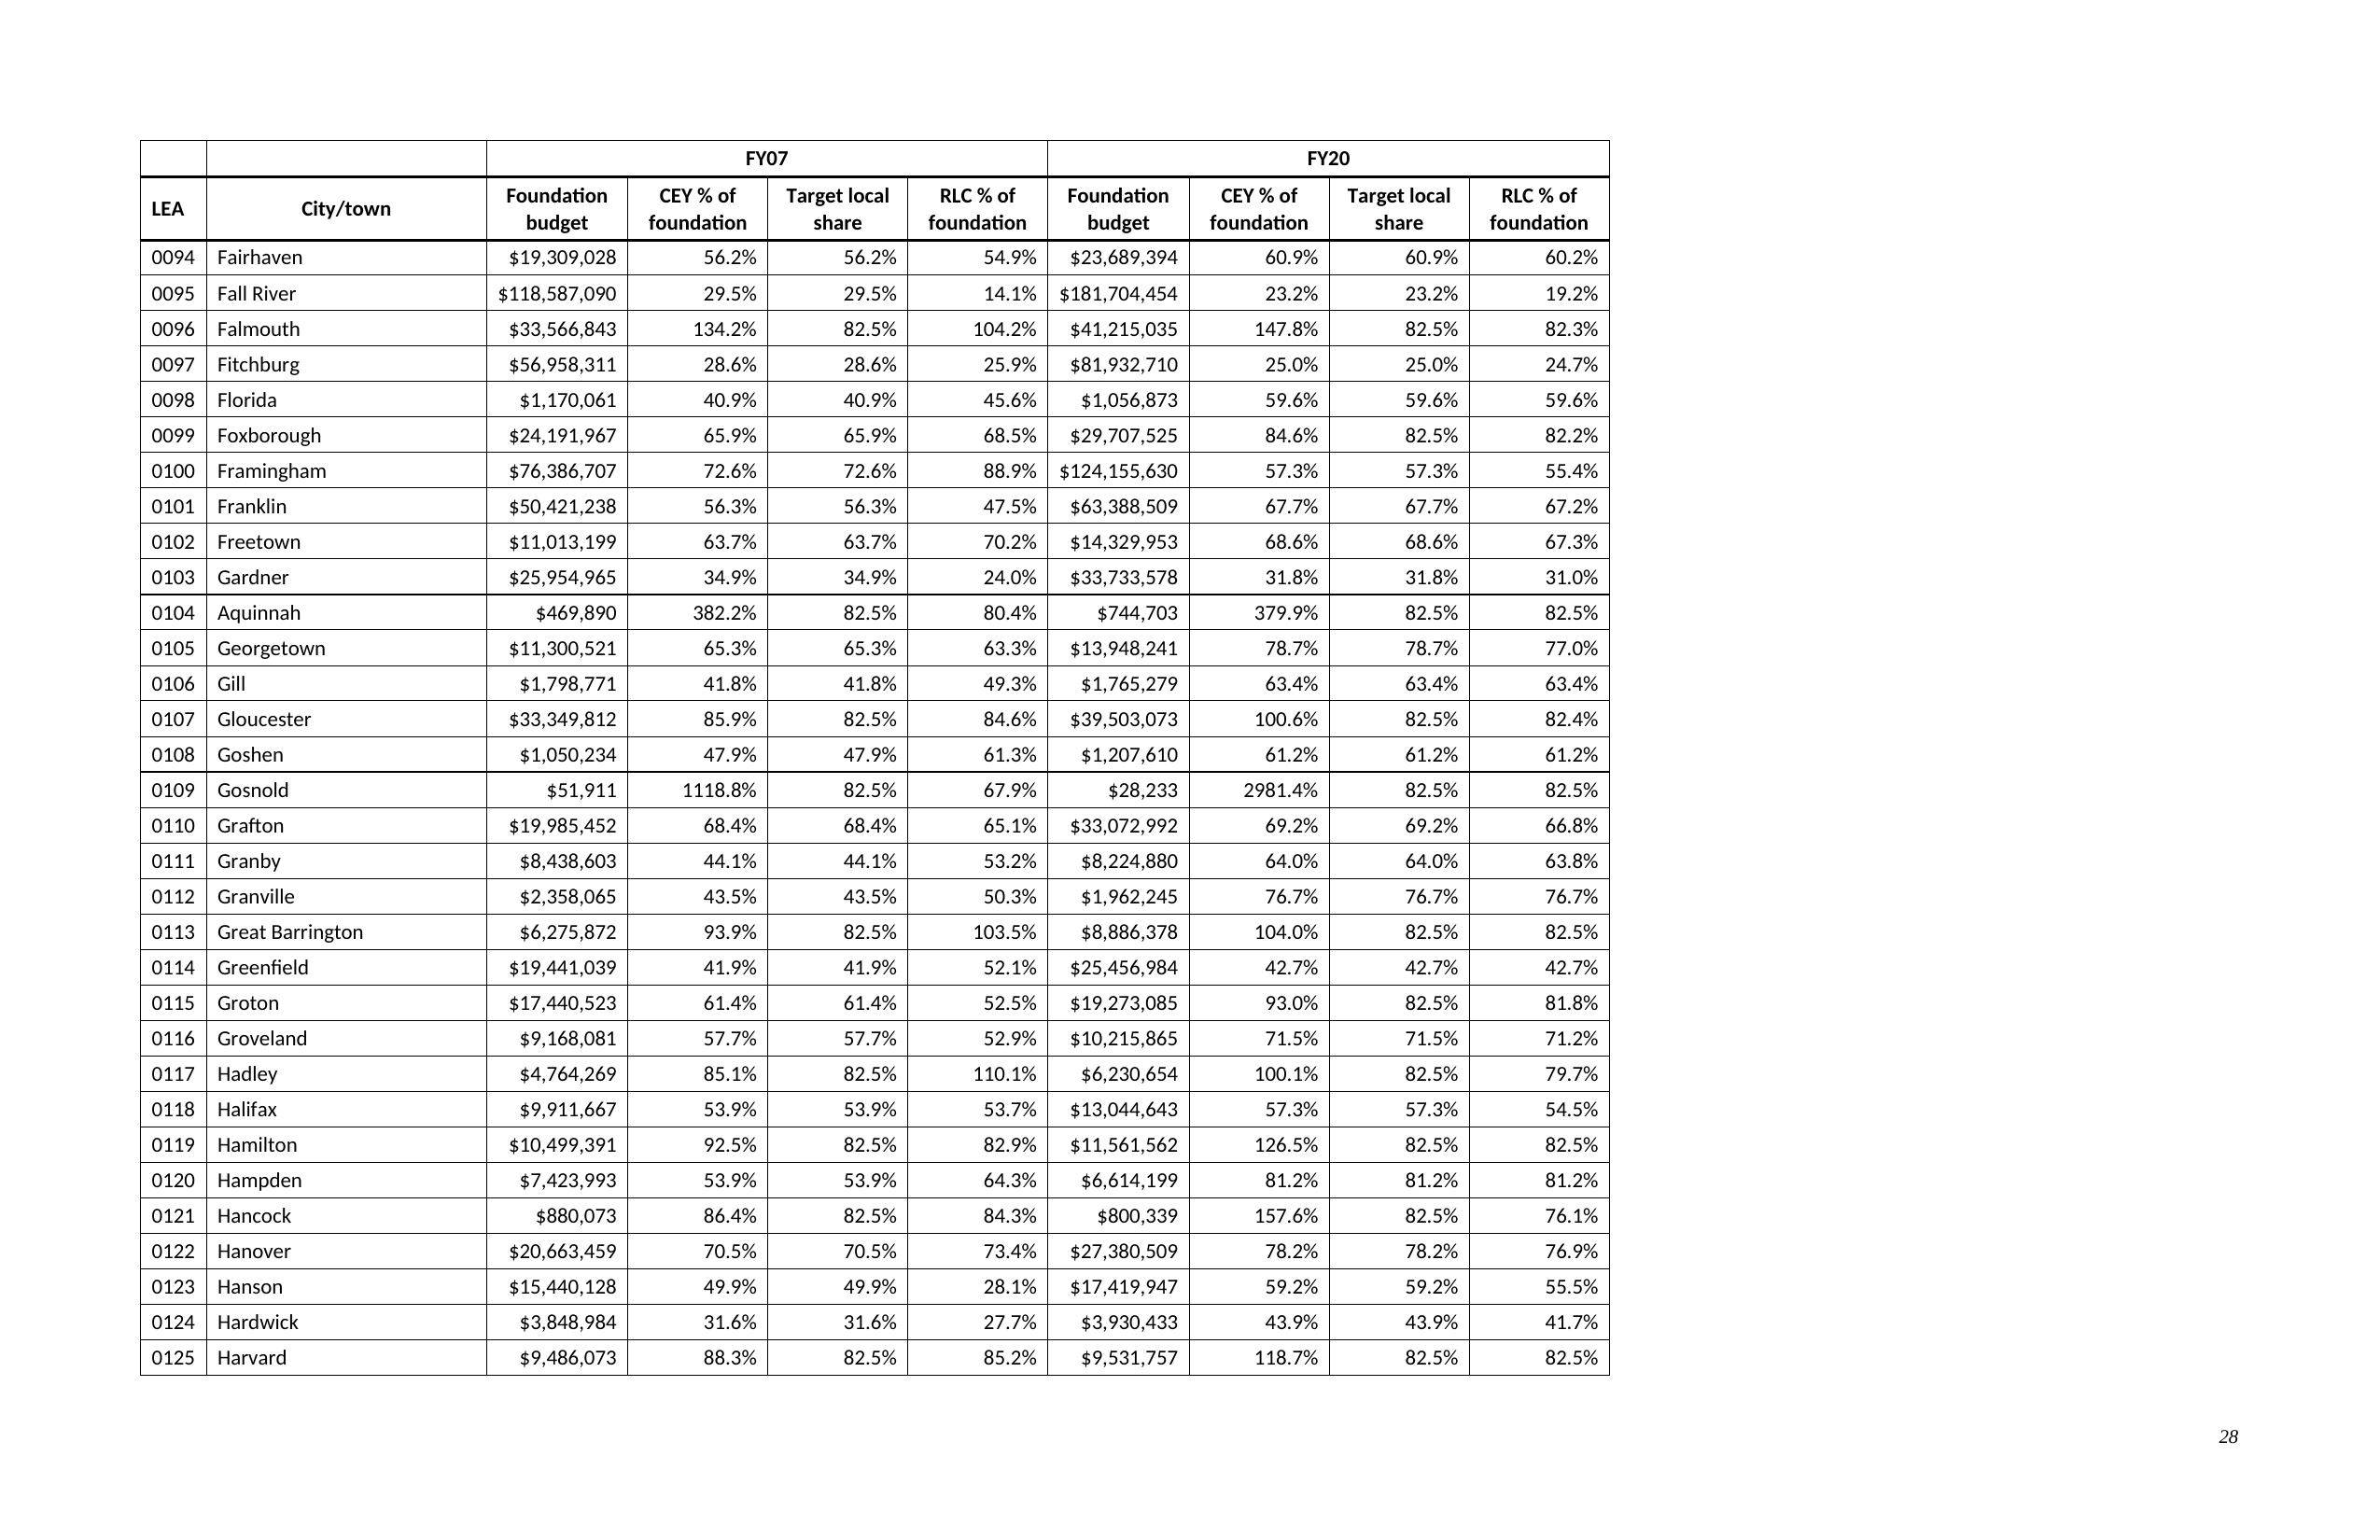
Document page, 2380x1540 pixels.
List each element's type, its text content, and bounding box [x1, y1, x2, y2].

table_cell 64.0% [1330, 844, 1469, 878]
table_cell 82.5% [1330, 986, 1469, 1020]
table_cell 100.6% [1190, 701, 1329, 735]
table_cell $17,419,947 [1048, 1269, 1189, 1304]
table_cell $1,798,771 [487, 666, 627, 700]
table_cell $19,441,039 [487, 950, 627, 984]
table_cell 43.5% [628, 879, 767, 913]
table_cell $20,663,459 [487, 1234, 627, 1268]
table_cell $15,440,128 [487, 1269, 627, 1304]
table_cell 54.9% [908, 242, 1047, 274]
table_cell 134.2% [628, 311, 767, 345]
table_cell $11,300,521 [487, 630, 627, 665]
table_cell 0110 [141, 808, 206, 842]
table_cell 0097 [141, 346, 206, 381]
table_cell 72.6% [768, 453, 907, 487]
table_cell 40.9% [628, 382, 767, 416]
table_cell Hancock [207, 1198, 486, 1233]
table_cell Fitchburg [207, 346, 486, 381]
table_cell 85.9% [628, 701, 767, 735]
table_cell 0116 [141, 1021, 206, 1056]
table_cell 104.0% [1190, 915, 1329, 949]
table_cell $10,215,865 [1048, 1021, 1189, 1056]
table_cell 41.8% [628, 666, 767, 700]
table_cell Foxborough [207, 417, 486, 452]
table_cell 100.1% [1190, 1057, 1329, 1091]
table_cell 31.6% [628, 1305, 767, 1339]
table_cell $7,423,993 [487, 1163, 627, 1197]
table_cell $1,207,610 [1048, 737, 1189, 771]
table_cell $8,438,603 [487, 844, 627, 878]
table_cell 86.4% [628, 1198, 767, 1233]
table_cell 71.5% [1190, 1021, 1329, 1056]
table_cell 82.5% [768, 915, 907, 949]
table_cell 76.9% [1470, 1234, 1609, 1268]
table_cell 57.3% [1330, 1092, 1469, 1127]
table_cell $1,050,234 [487, 737, 627, 771]
table_cell Gosnold [207, 773, 486, 806]
table_cell 0103 [141, 559, 206, 594]
table_cell 61.3% [908, 737, 1047, 771]
table_cell 82.5% [1470, 915, 1609, 949]
table_header [141, 141, 206, 175]
table_cell Falmouth [207, 311, 486, 345]
table_cell 65.3% [768, 630, 907, 665]
table_cell $25,456,984 [1048, 950, 1189, 984]
table_cell 34.9% [768, 559, 907, 594]
table_cell 63.4% [1190, 666, 1329, 700]
table_cell 24.0% [908, 559, 1047, 594]
table_header FY07 [487, 141, 1047, 175]
table_cell 82.3% [1470, 311, 1609, 345]
table_cell 67.7% [1330, 488, 1469, 523]
table_cell Harvard [207, 1340, 486, 1375]
table_cell 56.3% [768, 488, 907, 523]
table_cell 77.0% [1470, 630, 1609, 665]
table_cell 42.7% [1190, 950, 1329, 984]
table_cell 0105 [141, 630, 206, 665]
table_cell $880,073 [487, 1198, 627, 1233]
table_cell $81,932,710 [1048, 346, 1189, 381]
table_cell 61.2% [1330, 737, 1469, 771]
table_cell 28.6% [768, 346, 907, 381]
table_cell $6,614,199 [1048, 1163, 1189, 1197]
table_cell 24.7% [1470, 346, 1609, 381]
table_cell 72.6% [628, 453, 767, 487]
table_cell 67.3% [1470, 524, 1609, 558]
table_cell Fall River [207, 275, 486, 310]
table_cell 49.9% [628, 1269, 767, 1304]
table_cell $28,233 [1048, 773, 1189, 806]
table_cell $56,958,311 [487, 346, 627, 381]
table_cell $744,703 [1048, 595, 1189, 629]
table_cell 0123 [141, 1269, 206, 1304]
table_cell 67.2% [1470, 488, 1609, 523]
table_cell 126.5% [1190, 1127, 1329, 1162]
table_cell 68.5% [908, 417, 1047, 452]
table_cell 76.1% [1470, 1198, 1609, 1233]
table_cell 0122 [141, 1234, 206, 1268]
table_cell 81.8% [1470, 986, 1609, 1020]
table_cell 60.2% [1470, 242, 1609, 274]
table_cell 0118 [141, 1092, 206, 1127]
table_cell $9,531,757 [1048, 1340, 1189, 1375]
table_cell 0106 [141, 666, 206, 700]
table_cell 81.2% [1190, 1163, 1329, 1197]
table_cell 68.6% [1330, 524, 1469, 558]
table_cell $9,486,073 [487, 1340, 627, 1375]
table_cell 85.1% [628, 1057, 767, 1091]
table_cell $33,566,843 [487, 311, 627, 345]
table_cell Gloucester [207, 701, 486, 735]
table_cell 82.5% [768, 1198, 907, 1233]
table_cell 82.5% [1330, 915, 1469, 949]
table_cell 31.0% [1470, 559, 1609, 594]
table_cell $19,985,452 [487, 808, 627, 842]
table_cell 57.3% [1190, 453, 1329, 487]
table_cell 79.7% [1470, 1057, 1609, 1091]
table_cell 61.4% [628, 986, 767, 1020]
table_cell 59.2% [1330, 1269, 1469, 1304]
table_cell $1,056,873 [1048, 382, 1189, 416]
table_cell 63.4% [1470, 666, 1609, 700]
table_cell 59.6% [1330, 382, 1469, 416]
table_cell $50,421,238 [487, 488, 627, 523]
table_cell 76.7% [1470, 879, 1609, 913]
table_cell 1118.8% [628, 773, 767, 806]
table_cell Groveland [207, 1021, 486, 1056]
table_cell 63.4% [1330, 666, 1469, 700]
table_cell Foundation budget [487, 178, 627, 239]
table_cell 0108 [141, 737, 206, 771]
table_cell Framingham [207, 453, 486, 487]
table_cell $3,930,433 [1048, 1305, 1189, 1339]
table_cell Hadley [207, 1057, 486, 1091]
table_cell $14,329,953 [1048, 524, 1189, 558]
table_cell 82.5% [1330, 595, 1469, 629]
table_cell 61.2% [1470, 737, 1609, 771]
table_cell 82.5% [1470, 1127, 1609, 1162]
table_cell 73.4% [908, 1234, 1047, 1268]
table_cell Great Barrington [207, 915, 486, 949]
table_cell $39,503,073 [1048, 701, 1189, 735]
table_cell Gardner [207, 559, 486, 594]
table_cell 66.8% [1470, 808, 1609, 842]
table_cell 0104 [141, 595, 206, 629]
table_cell 65.1% [908, 808, 1047, 842]
table_cell 0099 [141, 417, 206, 452]
table_cell 41.7% [1470, 1305, 1609, 1339]
table_cell $1,170,061 [487, 382, 627, 416]
table_cell 82.5% [1470, 773, 1609, 806]
table_cell 0102 [141, 524, 206, 558]
table_cell 60.9% [1330, 242, 1469, 274]
table_cell CEY % of foundation [1190, 178, 1329, 239]
table_cell 0109 [141, 773, 206, 806]
table_cell 57.3% [1330, 453, 1469, 487]
table_cell 92.5% [628, 1127, 767, 1162]
table_cell 50.3% [908, 879, 1047, 913]
table_cell Franklin [207, 488, 486, 523]
table_cell Florida [207, 382, 486, 416]
table_cell 93.9% [628, 915, 767, 949]
table_cell 63.8% [1470, 844, 1609, 878]
table_cell 57.7% [768, 1021, 907, 1056]
table_cell 0107 [141, 701, 206, 735]
table_cell 104.2% [908, 311, 1047, 345]
table_cell Georgetown [207, 630, 486, 665]
table_cell 63.7% [768, 524, 907, 558]
table_cell 42.7% [1470, 950, 1609, 984]
table_cell $29,707,525 [1048, 417, 1189, 452]
table_cell $13,948,241 [1048, 630, 1189, 665]
table_cell $124,155,630 [1048, 453, 1189, 487]
table_cell 81.2% [1470, 1163, 1609, 1197]
table_cell $4,764,269 [487, 1057, 627, 1091]
table_cell 82.5% [768, 701, 907, 735]
table_cell 0101 [141, 488, 206, 523]
table_cell 0095 [141, 275, 206, 310]
table_cell $51,911 [487, 773, 627, 806]
table_cell 64.3% [908, 1163, 1047, 1197]
table_cell 0112 [141, 879, 206, 913]
table_cell 56.2% [628, 242, 767, 274]
table_cell 28.1% [908, 1269, 1047, 1304]
table_cell 93.0% [1190, 986, 1329, 1020]
table_cell 78.2% [1330, 1234, 1469, 1268]
table_cell 69.2% [1330, 808, 1469, 842]
table_cell 88.3% [628, 1340, 767, 1375]
table_cell 0100 [141, 453, 206, 487]
table_cell 157.6% [1190, 1198, 1329, 1233]
table_cell Groton [207, 986, 486, 1020]
table_cell Foundation budget [1048, 178, 1189, 239]
table_cell 0111 [141, 844, 206, 878]
table_cell $8,224,880 [1048, 844, 1189, 878]
table_cell Greenfield [207, 950, 486, 984]
table_cell 19.2% [1470, 275, 1609, 310]
table_cell $41,215,035 [1048, 311, 1189, 345]
table_cell 23.2% [1330, 275, 1469, 310]
table_cell 53.9% [768, 1163, 907, 1197]
table_cell 61.4% [768, 986, 907, 1020]
table_cell 0096 [141, 311, 206, 345]
table_cell Target local share [768, 178, 907, 239]
table_cell $33,733,578 [1048, 559, 1189, 594]
table_cell 70.5% [768, 1234, 907, 1268]
table_cell 61.2% [1190, 737, 1329, 771]
table_cell Granville [207, 879, 486, 913]
table_cell 0115 [141, 986, 206, 1020]
table_cell 71.5% [1330, 1021, 1469, 1056]
table_cell Hardwick [207, 1305, 486, 1339]
table_cell 63.7% [628, 524, 767, 558]
table_cell 53.9% [768, 1092, 907, 1127]
table_cell 0125 [141, 1340, 206, 1375]
table_cell 41.8% [768, 666, 907, 700]
table_cell 55.4% [1470, 453, 1609, 487]
table_cell $24,191,967 [487, 417, 627, 452]
table_cell 82.5% [1330, 417, 1469, 452]
table_cell 82.5% [1470, 1340, 1609, 1375]
table_cell 14.1% [908, 275, 1047, 310]
table_cell $181,704,454 [1048, 275, 1189, 310]
table_cell 31.8% [1330, 559, 1469, 594]
table_cell 82.5% [768, 595, 907, 629]
table_cell $17,440,523 [487, 986, 627, 1020]
table_cell 29.5% [628, 275, 767, 310]
table_cell Hanson [207, 1269, 486, 1304]
table_cell Granby [207, 844, 486, 878]
table_cell 67.9% [908, 773, 1047, 806]
table_cell 76.7% [1330, 879, 1469, 913]
table_cell 47.5% [908, 488, 1047, 523]
table_cell $23,689,394 [1048, 242, 1189, 274]
table_cell $11,013,199 [487, 524, 627, 558]
table_cell 82.5% [1330, 1127, 1469, 1162]
table_cell Halifax [207, 1092, 486, 1127]
table_cell 71.2% [1470, 1021, 1609, 1056]
table_cell Aquinnah [207, 595, 486, 629]
table_cell 65.9% [768, 417, 907, 452]
table_cell 47.9% [768, 737, 907, 771]
table_cell 63.3% [908, 630, 1047, 665]
table_cell 57.3% [1190, 1092, 1329, 1127]
table_cell $27,380,509 [1048, 1234, 1189, 1268]
table_cell 0098 [141, 382, 206, 416]
table_cell 382.2% [628, 595, 767, 629]
table_cell $33,072,992 [1048, 808, 1189, 842]
table_cell $1,962,245 [1048, 879, 1189, 913]
table_cell 82.5% [768, 1057, 907, 1091]
table_cell Goshen [207, 737, 486, 771]
table_cell $13,044,643 [1048, 1092, 1189, 1127]
table_cell 44.1% [628, 844, 767, 878]
table_cell 0094 [141, 242, 206, 274]
table_cell 68.4% [628, 808, 767, 842]
table_cell $33,349,812 [487, 701, 627, 735]
table_cell 70.5% [628, 1234, 767, 1268]
table_cell 53.7% [908, 1092, 1047, 1127]
table_cell 53.9% [628, 1092, 767, 1127]
table_cell $6,275,872 [487, 915, 627, 949]
table_cell 103.5% [908, 915, 1047, 949]
table_cell 2981.4% [1190, 773, 1329, 806]
table_cell 23.2% [1190, 275, 1329, 310]
table_cell 43.9% [1330, 1305, 1469, 1339]
table_cell 82.5% [768, 1127, 907, 1162]
table_cell 82.5% [768, 1340, 907, 1375]
table_header FY20 [1048, 141, 1609, 175]
table_cell $9,168,081 [487, 1021, 627, 1056]
table_cell $800,339 [1048, 1198, 1189, 1233]
table_cell CEY % of foundation [628, 178, 767, 239]
table_cell $118,587,090 [487, 275, 627, 310]
table_cell 110.1% [908, 1057, 1047, 1091]
table_cell 82.9% [908, 1127, 1047, 1162]
table_cell 55.5% [1470, 1269, 1609, 1304]
table_cell LEA [141, 178, 206, 239]
table_cell 0124 [141, 1305, 206, 1339]
table_cell Hampden [207, 1163, 486, 1197]
table_cell $2,358,065 [487, 879, 627, 913]
table_cell 82.2% [1470, 417, 1609, 452]
table_cell 0114 [141, 950, 206, 984]
table_cell 69.2% [1190, 808, 1329, 842]
table_cell 78.7% [1190, 630, 1329, 665]
table_cell $1,765,279 [1048, 666, 1189, 700]
table_cell 52.9% [908, 1021, 1047, 1056]
table_cell 25.0% [1330, 346, 1469, 381]
table_cell 84.6% [908, 701, 1047, 735]
table_cell 52.1% [908, 950, 1047, 984]
table_cell Target local share [1330, 178, 1469, 239]
table_cell Gill [207, 666, 486, 700]
table_cell $469,890 [487, 595, 627, 629]
table_cell 82.5% [768, 311, 907, 345]
table_cell 56.3% [628, 488, 767, 523]
table_cell $6,230,654 [1048, 1057, 1189, 1091]
table_cell 80.4% [908, 595, 1047, 629]
table_cell 45.6% [908, 382, 1047, 416]
table_cell 31.8% [1190, 559, 1329, 594]
table_cell 70.2% [908, 524, 1047, 558]
table_cell 0120 [141, 1163, 206, 1197]
table_cell 78.7% [1330, 630, 1469, 665]
table_cell 56.2% [768, 242, 907, 274]
table_cell $76,386,707 [487, 453, 627, 487]
table_cell $19,309,028 [487, 242, 627, 274]
table_cell RLC % of foundation [908, 178, 1047, 239]
table_cell Grafton [207, 808, 486, 842]
table_cell $9,911,667 [487, 1092, 627, 1127]
table_cell 44.1% [768, 844, 907, 878]
table_cell 57.7% [628, 1021, 767, 1056]
table_cell 41.9% [628, 950, 767, 984]
table_cell 81.2% [1330, 1163, 1469, 1197]
table_cell 43.5% [768, 879, 907, 913]
table_cell $8,886,378 [1048, 915, 1189, 949]
table_cell 82.5% [1330, 311, 1469, 345]
table_cell $63,388,509 [1048, 488, 1189, 523]
table_cell 59.6% [1470, 382, 1609, 416]
table_cell 82.5% [1330, 1057, 1469, 1091]
table_cell 82.5% [1470, 595, 1609, 629]
table_cell Freetown [207, 524, 486, 558]
table_cell 68.6% [1190, 524, 1329, 558]
table_cell 47.9% [628, 737, 767, 771]
table_cell 68.4% [768, 808, 907, 842]
table_cell 82.5% [1330, 701, 1469, 735]
table_cell 53.2% [908, 844, 1047, 878]
table_cell 82.4% [1470, 701, 1609, 735]
table_cell 25.9% [908, 346, 1047, 381]
table_cell Hanover [207, 1234, 486, 1268]
table_cell 147.8% [1190, 311, 1329, 345]
table_cell 43.9% [1190, 1305, 1329, 1339]
table_cell 49.9% [768, 1269, 907, 1304]
table_cell 0113 [141, 915, 206, 949]
table_cell Hamilton [207, 1127, 486, 1162]
table_cell 59.2% [1190, 1269, 1329, 1304]
table_cell $19,273,085 [1048, 986, 1189, 1020]
table_cell 60.9% [1190, 242, 1329, 274]
table_cell $3,848,984 [487, 1305, 627, 1339]
table_cell 82.5% [1330, 1198, 1469, 1233]
table_cell 76.7% [1190, 879, 1329, 913]
table_cell 82.5% [1330, 1340, 1469, 1375]
table_cell 65.9% [628, 417, 767, 452]
table_cell 0121 [141, 1198, 206, 1233]
table_cell 31.6% [768, 1305, 907, 1339]
table_cell 0117 [141, 1057, 206, 1091]
table_cell 52.5% [908, 986, 1047, 1020]
table_cell $10,499,391 [487, 1127, 627, 1162]
table_cell 82.5% [768, 773, 907, 806]
table_cell 0119 [141, 1127, 206, 1162]
table_cell RLC % of foundation [1470, 178, 1609, 239]
table_header [207, 141, 486, 175]
table_cell 59.6% [1190, 382, 1329, 416]
table_cell 25.0% [1190, 346, 1329, 381]
table_cell City/town [207, 178, 486, 239]
table_cell 29.5% [768, 275, 907, 310]
table_cell 28.6% [628, 346, 767, 381]
table_cell 88.9% [908, 453, 1047, 487]
table_cell 85.2% [908, 1340, 1047, 1375]
table_cell 53.9% [628, 1163, 767, 1197]
table_cell $11,561,562 [1048, 1127, 1189, 1162]
table_cell 40.9% [768, 382, 907, 416]
table_cell $25,954,965 [487, 559, 627, 594]
table_cell 118.7% [1190, 1340, 1329, 1375]
table_cell 78.2% [1190, 1234, 1329, 1268]
table_cell 379.9% [1190, 595, 1329, 629]
table_cell 27.7% [908, 1305, 1047, 1339]
table_cell 84.6% [1190, 417, 1329, 452]
table_cell 84.3% [908, 1198, 1047, 1233]
table_cell 82.5% [1330, 773, 1469, 806]
table_cell 67.7% [1190, 488, 1329, 523]
table_cell 54.5% [1470, 1092, 1609, 1127]
table_cell Fairhaven [207, 242, 486, 274]
table_cell 49.3% [908, 666, 1047, 700]
table_cell 65.3% [628, 630, 767, 665]
table_cell 42.7% [1330, 950, 1469, 984]
table_cell 41.9% [768, 950, 907, 984]
table_cell 64.0% [1190, 844, 1329, 878]
table_cell 34.9% [628, 559, 767, 594]
